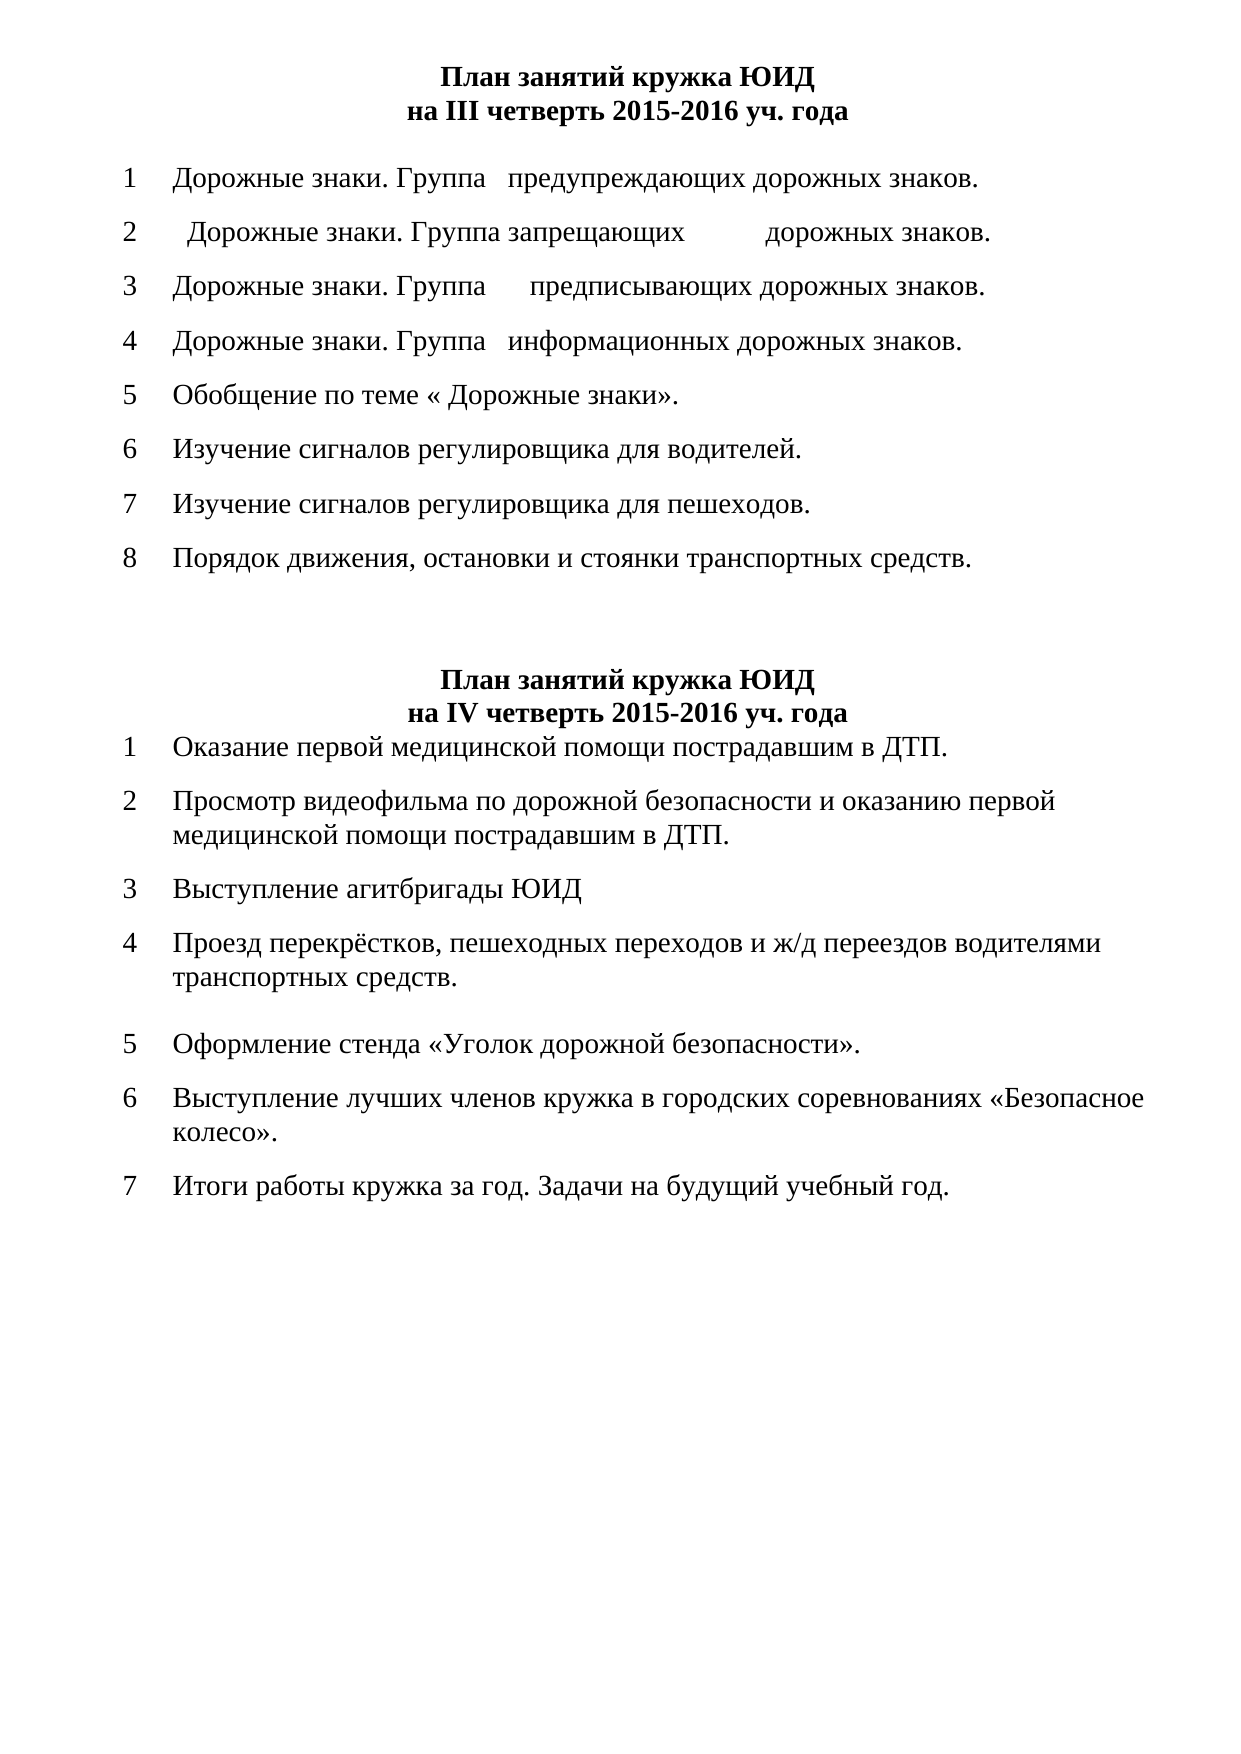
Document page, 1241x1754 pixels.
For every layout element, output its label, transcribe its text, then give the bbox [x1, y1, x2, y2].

list Дорожные знаки. Группа запрещающих дорожных знаков. [122, 214, 1152, 248]
text План занятий кружка ЮИД [103, 662, 1152, 695]
text План занятий кружка ЮИД [103, 59, 1152, 93]
list Дорожные знаки. Группа предписывающих дорожных знаков. [122, 268, 1152, 302]
list Проезд перекрёстков, пешеходных переходов и ж/д переездов водителями транспортных средств. [122, 926, 1152, 993]
list Дорожные знаки. Группа предупреждающих дорожных знаков. [122, 160, 1152, 193]
list Порядок движения, остановки и стоянки транспортных средств. [122, 540, 1152, 574]
list Выступление агитбригады ЮИД [122, 871, 1152, 905]
list Изучение сигналов регулировщика для водителей. [122, 432, 1152, 465]
list Оформление стенда «Уголок дорожной безопасности». [122, 1026, 1152, 1060]
list Изучение сигналов регулировщика для пешеходов. [122, 486, 1152, 519]
list Просмотр видеофильма по дорожной безопасности и оказанию первой медицинской помощи пострадавшим в ДТП. [122, 783, 1152, 850]
list Оказание первой медицинской помощи пострадавшим в ДТП. [122, 729, 1152, 762]
list Обобщение по теме « Дорожные знаки». [122, 377, 1152, 411]
text на IV четверть 2015-2016 уч. года [103, 695, 1152, 729]
text на III четверть 2015-2016 уч. года [103, 93, 1152, 126]
list Выступление лучших членов кружка в городских соревнованиях «Безопасное колесо». [122, 1081, 1152, 1148]
list Дорожные знаки. Группа информационных дорожных знаков. [122, 323, 1152, 356]
list Итоги работы кружка за год. Задачи на будущий учебный год. [122, 1168, 1152, 1202]
